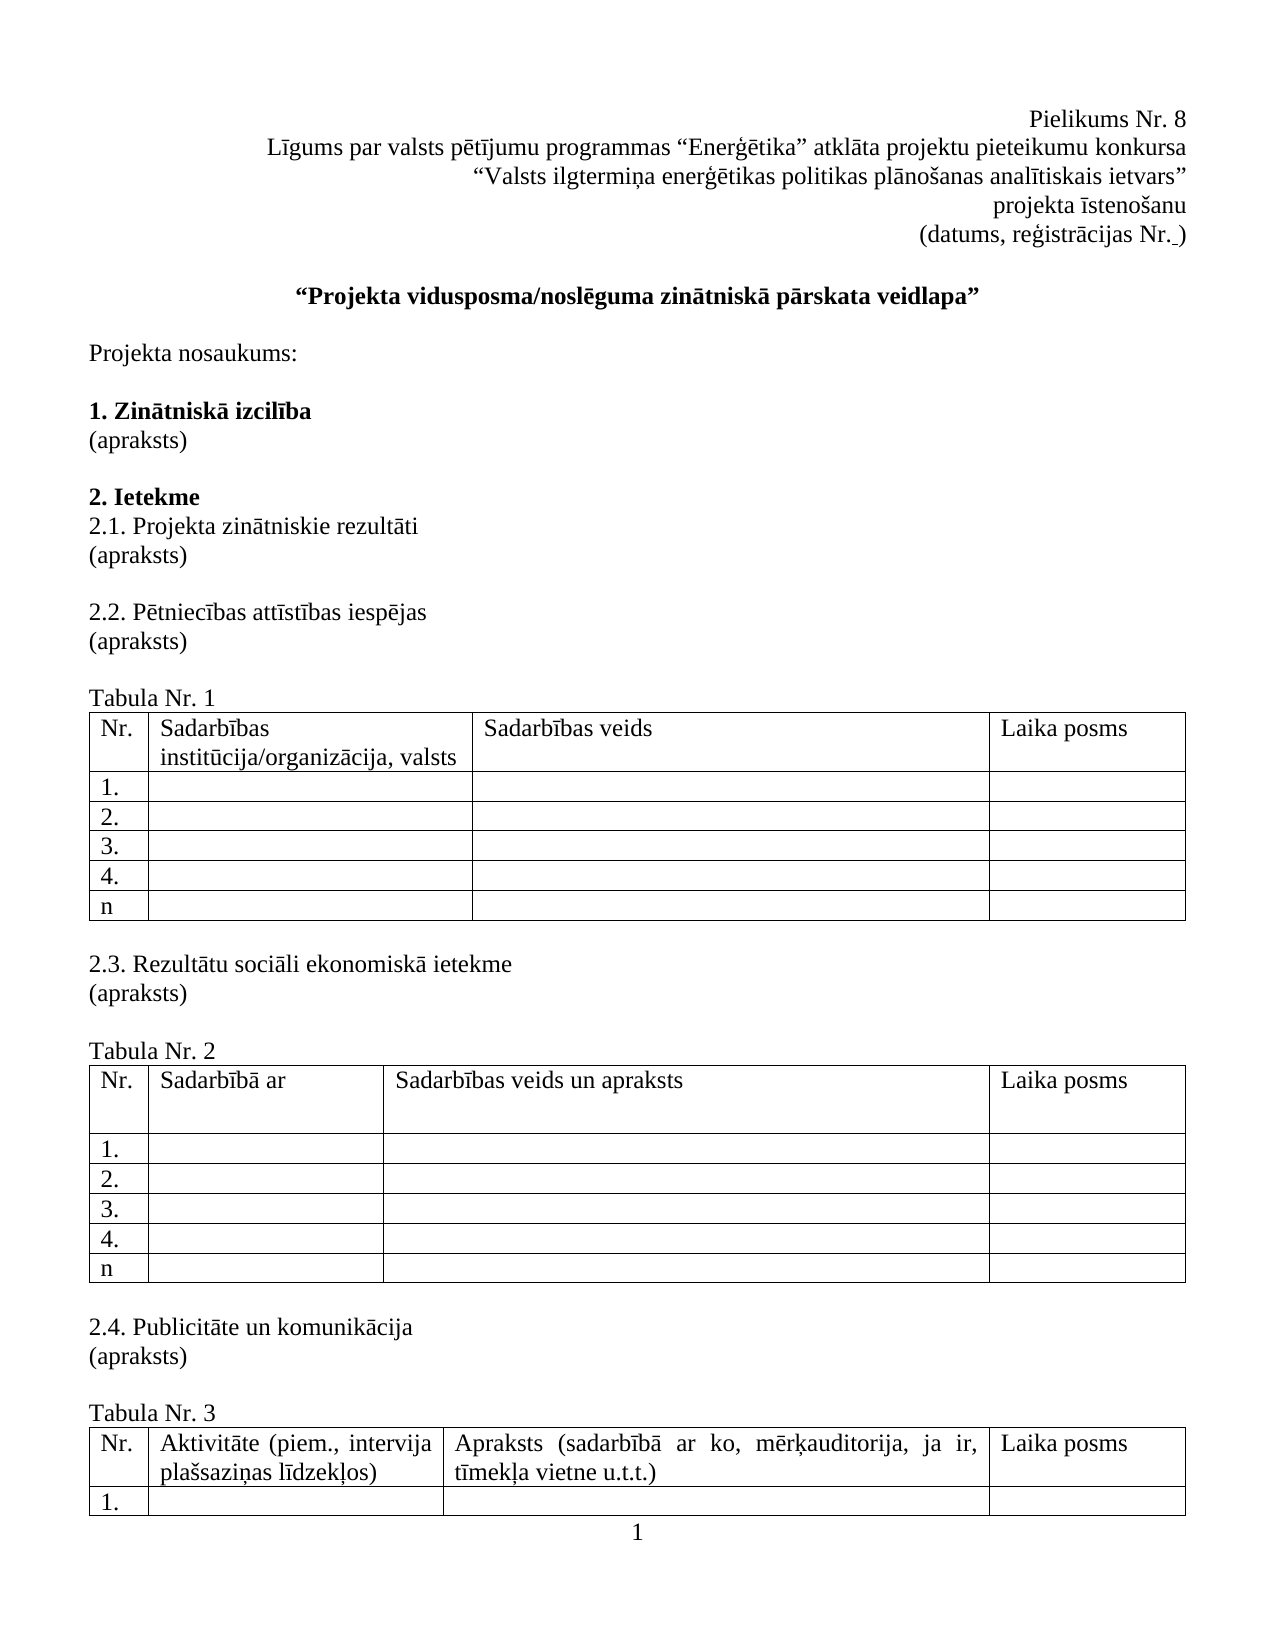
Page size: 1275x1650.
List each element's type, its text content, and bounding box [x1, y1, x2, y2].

table_cell [990, 1224, 1185, 1252]
text (apraksts) [89, 978, 1186, 1007]
table_header Aktivitāte (piem., intervija plašsaziņas līdzekļos) [149, 1428, 443, 1486]
table_cell [990, 1254, 1185, 1282]
table_cell 1. [90, 1487, 148, 1515]
text Tabula Nr. 2 [89, 1036, 1186, 1064]
text “Projekta vidusposma/noslēguma zinātniskā pārskata veidlapa” [89, 281, 1186, 310]
table_cell 3. [90, 831, 148, 860]
table_header Sadarbībā ar [149, 1066, 383, 1133]
table_cell [990, 772, 1185, 801]
table_cell [990, 1164, 1185, 1193]
text Līgums par valsts pētījumu programmas “Enerģētika” atklāta projektu pieteikumu konkursa [89, 132, 1186, 161]
table_cell [149, 1487, 443, 1515]
table_cell [384, 1254, 989, 1282]
table_cell [990, 831, 1185, 860]
text 2.4. Publicitāte un komunikācija [89, 1312, 1186, 1341]
text “Valsts ilgtermiņa enerģētikas politikas plānošanas analītiskais ietvars” [89, 161, 1186, 190]
table_cell 2. [90, 802, 148, 830]
table_cell 4. [90, 861, 148, 890]
text Pielikums Nr. 8 [89, 104, 1186, 132]
text (apraksts) [89, 540, 1186, 568]
table_cell [384, 1164, 989, 1193]
table_cell 3. [90, 1194, 148, 1223]
text (apraksts) [89, 1341, 1186, 1369]
table_cell [473, 861, 989, 890]
table_cell [384, 1224, 989, 1252]
text projekta īstenošanu [89, 190, 1186, 219]
table_header Laika posms [990, 1428, 1185, 1486]
table_header Sadarbības veids un apraksts [384, 1066, 989, 1133]
table_cell [990, 1487, 1185, 1515]
table_cell [149, 1164, 383, 1193]
table_cell [384, 1134, 989, 1163]
table_header Laika posms [990, 1066, 1185, 1133]
table_header Laika posms [990, 713, 1185, 771]
text 1. Zinātniskā izcilība [89, 396, 1186, 425]
table_header Sadarbības institūcija/organizācija, valsts [149, 713, 472, 771]
table_cell [990, 1194, 1185, 1223]
table_cell [149, 1194, 383, 1223]
table_header Apraksts (sadarbībā ar ko, mērķauditorija, ja ir, tīmekļa vietne u.t.t.) [444, 1428, 989, 1486]
text Tabula Nr. 1 [89, 683, 1186, 712]
table_cell [149, 802, 472, 830]
table_cell [149, 1254, 383, 1282]
table_header Nr. [90, 1066, 148, 1133]
table_cell [149, 861, 472, 890]
table_cell [444, 1487, 989, 1515]
table_cell [149, 1134, 383, 1163]
table_cell [473, 802, 989, 830]
table_cell [473, 891, 989, 920]
table_cell 1. [90, 1134, 148, 1163]
table_cell 1. [90, 772, 148, 801]
table_cell n [90, 891, 148, 920]
text Tabula Nr. 3 [89, 1398, 1186, 1427]
text 2.1. Projekta zinātniskie rezultāti [89, 511, 1186, 540]
table_cell [990, 1134, 1185, 1163]
table_cell [149, 772, 472, 801]
text 2. Ietekme [89, 482, 1186, 511]
text (datums, reģistrācijas Nr. ) [89, 219, 1186, 247]
table_cell [473, 772, 989, 801]
table_cell [473, 831, 989, 860]
table_header Nr. [90, 1428, 148, 1486]
text 2.3. Rezultātu sociāli ekonomiskā ietekme [89, 949, 1186, 978]
table_cell [149, 831, 472, 860]
table_cell [149, 1224, 383, 1252]
table_cell 2. [90, 1164, 148, 1193]
text (apraksts) [89, 626, 1186, 655]
text 2.2. Pētniecības attīstības iespējas [89, 597, 1186, 626]
table_cell 4. [90, 1224, 148, 1252]
text Projekta nosaukums: [89, 338, 1186, 367]
table_cell n [90, 1254, 148, 1282]
table_header Nr. [90, 713, 148, 771]
table_cell [990, 802, 1185, 830]
table_cell [990, 891, 1185, 920]
table_cell [149, 891, 472, 920]
table_header Sadarbības veids [473, 713, 989, 771]
table_cell [384, 1194, 989, 1223]
text (apraksts) [89, 425, 1186, 453]
table_cell [990, 861, 1185, 890]
